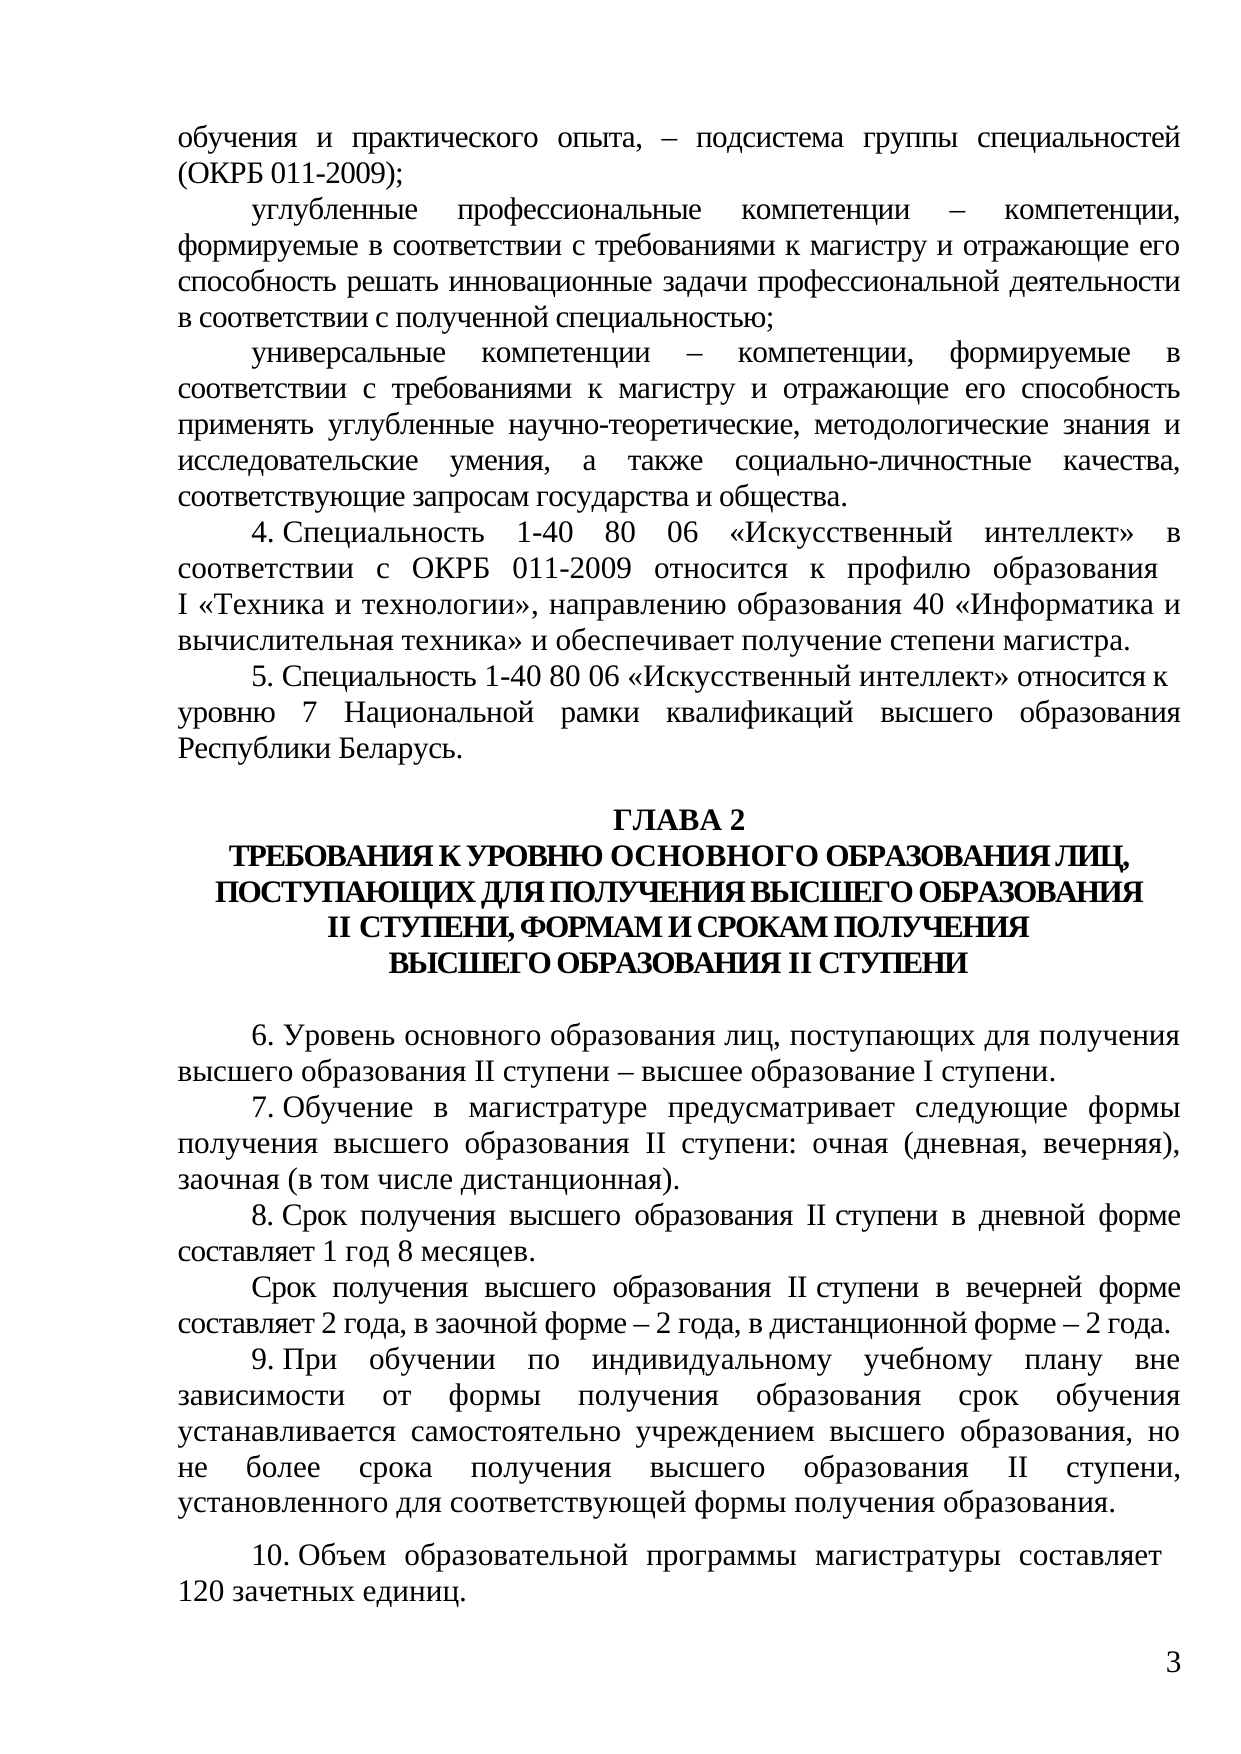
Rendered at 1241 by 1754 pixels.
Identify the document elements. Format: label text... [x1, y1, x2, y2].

text уровню 7 Национальной рамки квалификаций высшего образования Республики Беларусь. [177, 693, 1181, 765]
text 5. Специальность 1-40 80 06 «Искусственный интеллект» относится к [177, 657, 1181, 693]
text углубленные профессиональные компетенции – компетенции, формируемые в соответствии с требованиями к магистру и отражающие его способность решать инновационные задачи профессиональной деятельности в соответствии с полученной специальностью; [177, 190, 1181, 334]
text ГЛАВА 2 [177, 801, 1181, 837]
text 10. Объем образовательной программы магистратуры составляет 120 зачетных единиц. [177, 1536, 1181, 1608]
text 6. Уровень основного образования лиц, поступающих для получения высшего образования II ступени – высшее образование I ступени. [177, 1017, 1181, 1088]
text 4. Специальность 1-40 80 06 «Искусственный интеллект» в соответствии с ОКРБ 011-2009 относится к профилю образования I «Техника и технологии», направлению образования 40 «Информатика и вычислительная техника» и обеспечивает получение степени магистра. [177, 513, 1181, 657]
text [177, 118, 1181, 190]
text 8. Срок получения высшего образования II ступени в дневной форме составляет 1 год 8 месяцев. [177, 1196, 1181, 1268]
text ВЫСШЕГО ОБРАЗОВАНИЯ II СТУПЕНИ [177, 945, 1181, 981]
text универсальные компетенции – компетенции, формируемые в соответствии с требованиями к магистру и отражающие его способность применять углубленные научно-теоретические, методологические знания и исследовательские умения, а также социально-личностные качества, соответствующие запросам государства и общества. [177, 334, 1181, 513]
text 7. Обучение в магистратуре предусматривает следующие формы получения высшего образования II ступени: очная (дневная, вечерняя), заочная (в том числе дистанционная). [177, 1088, 1181, 1196]
text Срок получения высшего образования II ступени в вечерней форме составляет 2 года, в заочной форме – 2 года, в дистанционной форме – 2 года. [177, 1268, 1181, 1340]
text ТРЕБОВАНИЯ К УРОВНЮ ОСНОВНОГО ОБРАЗОВАНИЯ ЛИЦ, ПОСТУПАЮЩИХ ДЛЯ ПОЛУЧЕНИЯ ВЫСШЕГО ОБРАЗОВАНИЯ II СТУПЕНИ, ФОРМАМ И СРОКАМ ПОЛУЧЕНИЯ [177, 837, 1181, 945]
text 9. При обучении по индивидуальному учебному плану вне зависимости от формы получения образования срок обучения устанавливается самостоятельно учреждением высшего образования, но не более срока получения высшего образования II ступени, установленного для соответствующей формы получения образования. [177, 1340, 1181, 1520]
